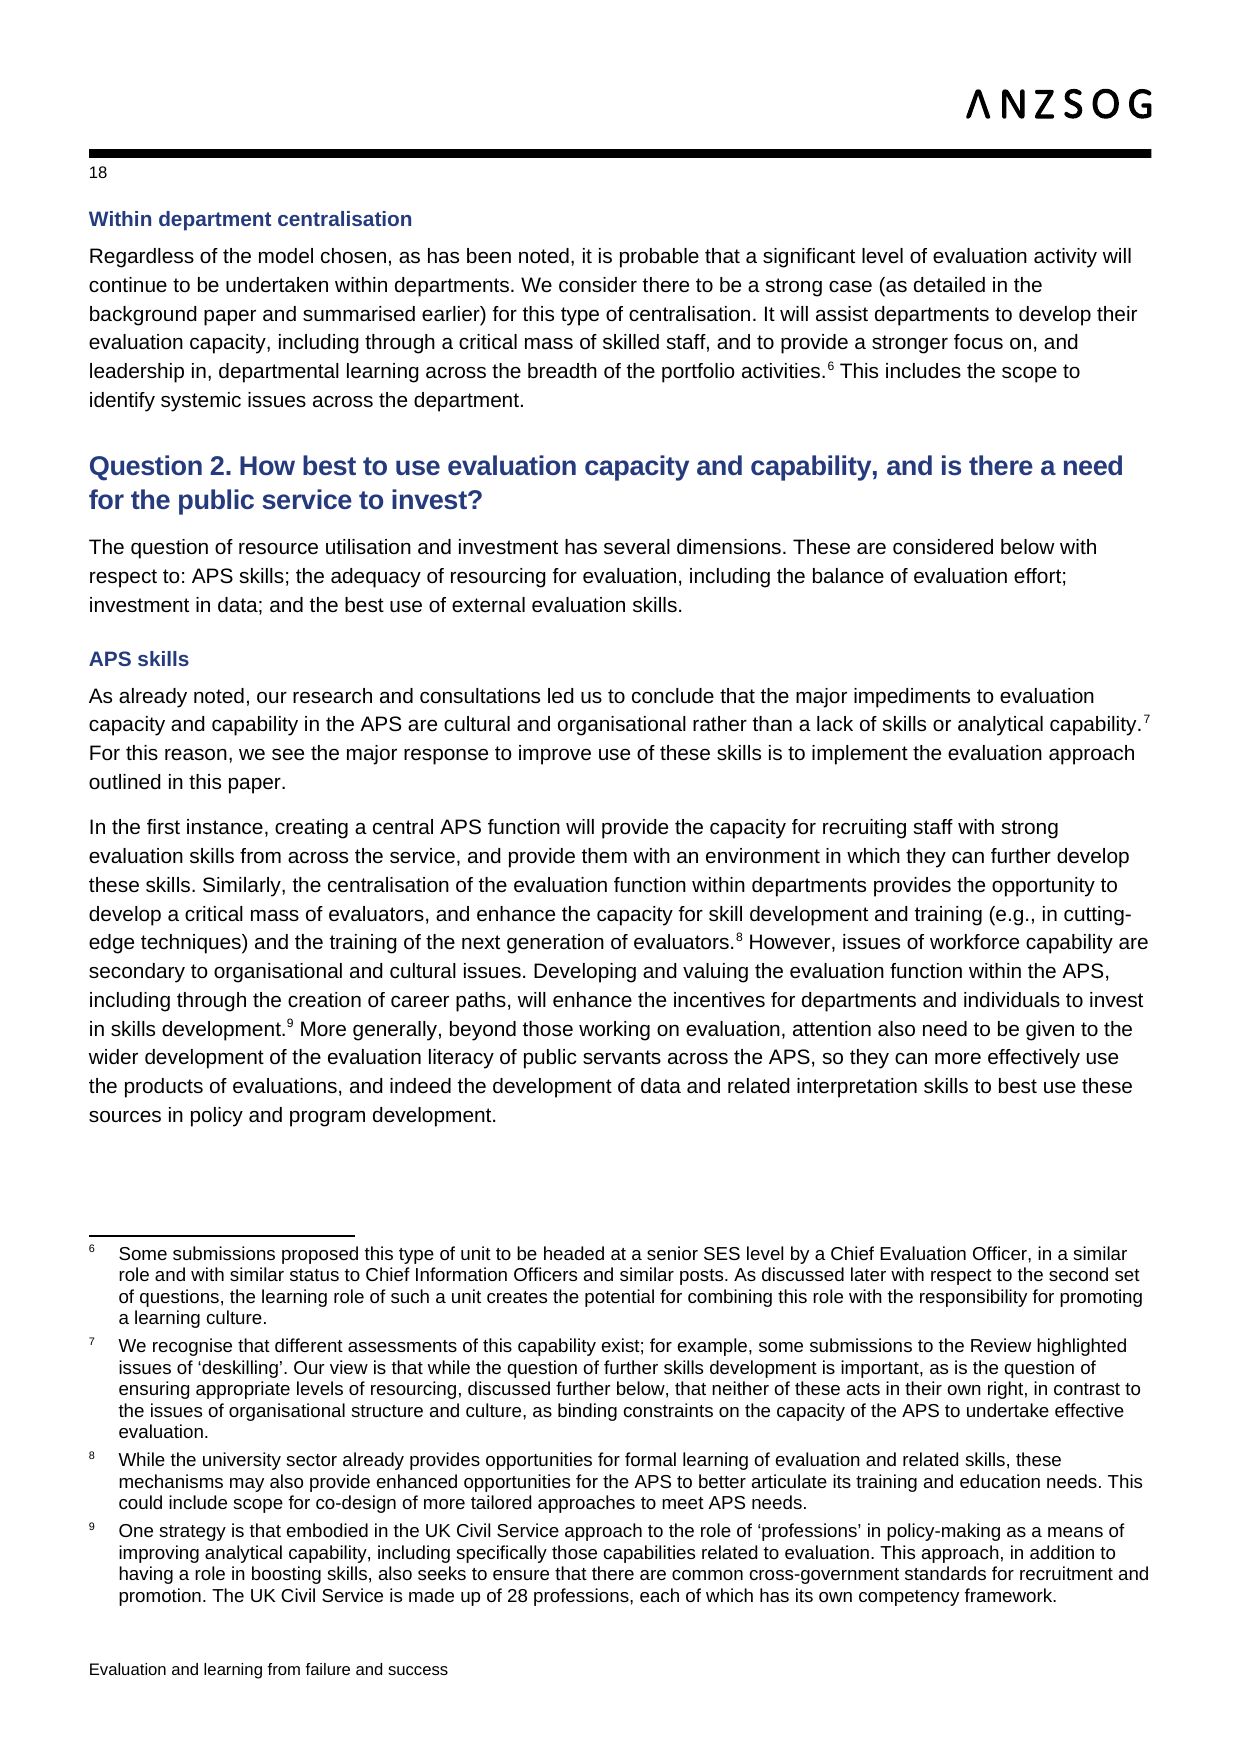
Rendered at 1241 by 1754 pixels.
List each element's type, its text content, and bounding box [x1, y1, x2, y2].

text APS skills [89, 646, 1152, 670]
text Within department centralisation [89, 207, 1152, 231]
text In the first instance, creating a central APS function will provide the capacity for recruiting staff with strong evaluation skills from across the service, and provide them with an environment in which they can further develop these skills. Similarly, the centralisation of the evaluation function within departments provides the opportunity to develop a critical mass of evaluators, and enhance the capacity for skill development and training (e.g., in cutting-edge techniques) and the training of the next generation of evaluators. However, issues of workforce capability are secondary to organisational and cultural issues. Developing and valuing the evaluation function within the APS, including through the creation of career paths, will enhance the incentives for departments and individuals to invest in skills development. More generally, beyond those working on evaluation, attention also need to be given to the wider development of the evaluation literacy of public servants across the APS, so they can more effectively use the products of evaluations, and indeed the development of data and related interpretation skills to best use these sources in policy and program development. [89, 815, 1152, 1127]
text The question of resource utilisation and investment has several dimensions. These are considered below with respect to: APS skills; the adequacy of resourcing for evaluation, including the balance of evaluation effort; investment in data; and the best use of external evaluation skills. [89, 535, 1152, 617]
text Regardless of the model chosen, as has been noted, it is probable that a significant level of evaluation activity will continue to be undertaken within departments. We consider there to be a strong case (as detailed in the background paper and summarised earlier) for this type of centralisation. It will assist departments to develop their evaluation capacity, including through a critical mass of skilled staff, and to provide a stronger focus on, and leadership in, departmental learning across the breadth of the portfolio activities. This includes the scope to identify systemic issues across the department. [89, 244, 1152, 412]
text Question 2. How best to use evaluation capacity and capability, and is there a need for the public service to invest? [89, 450, 1152, 515]
text As already noted, our research and consultations led us to conclude that the major impediments to evaluation capacity and capability in the APS are cultural and organisational rather than a lack of skills or analytical capability. For this reason, we see the major response to improve use of these skills is to implement the evaluation approach outlined in this paper. [89, 683, 1152, 794]
